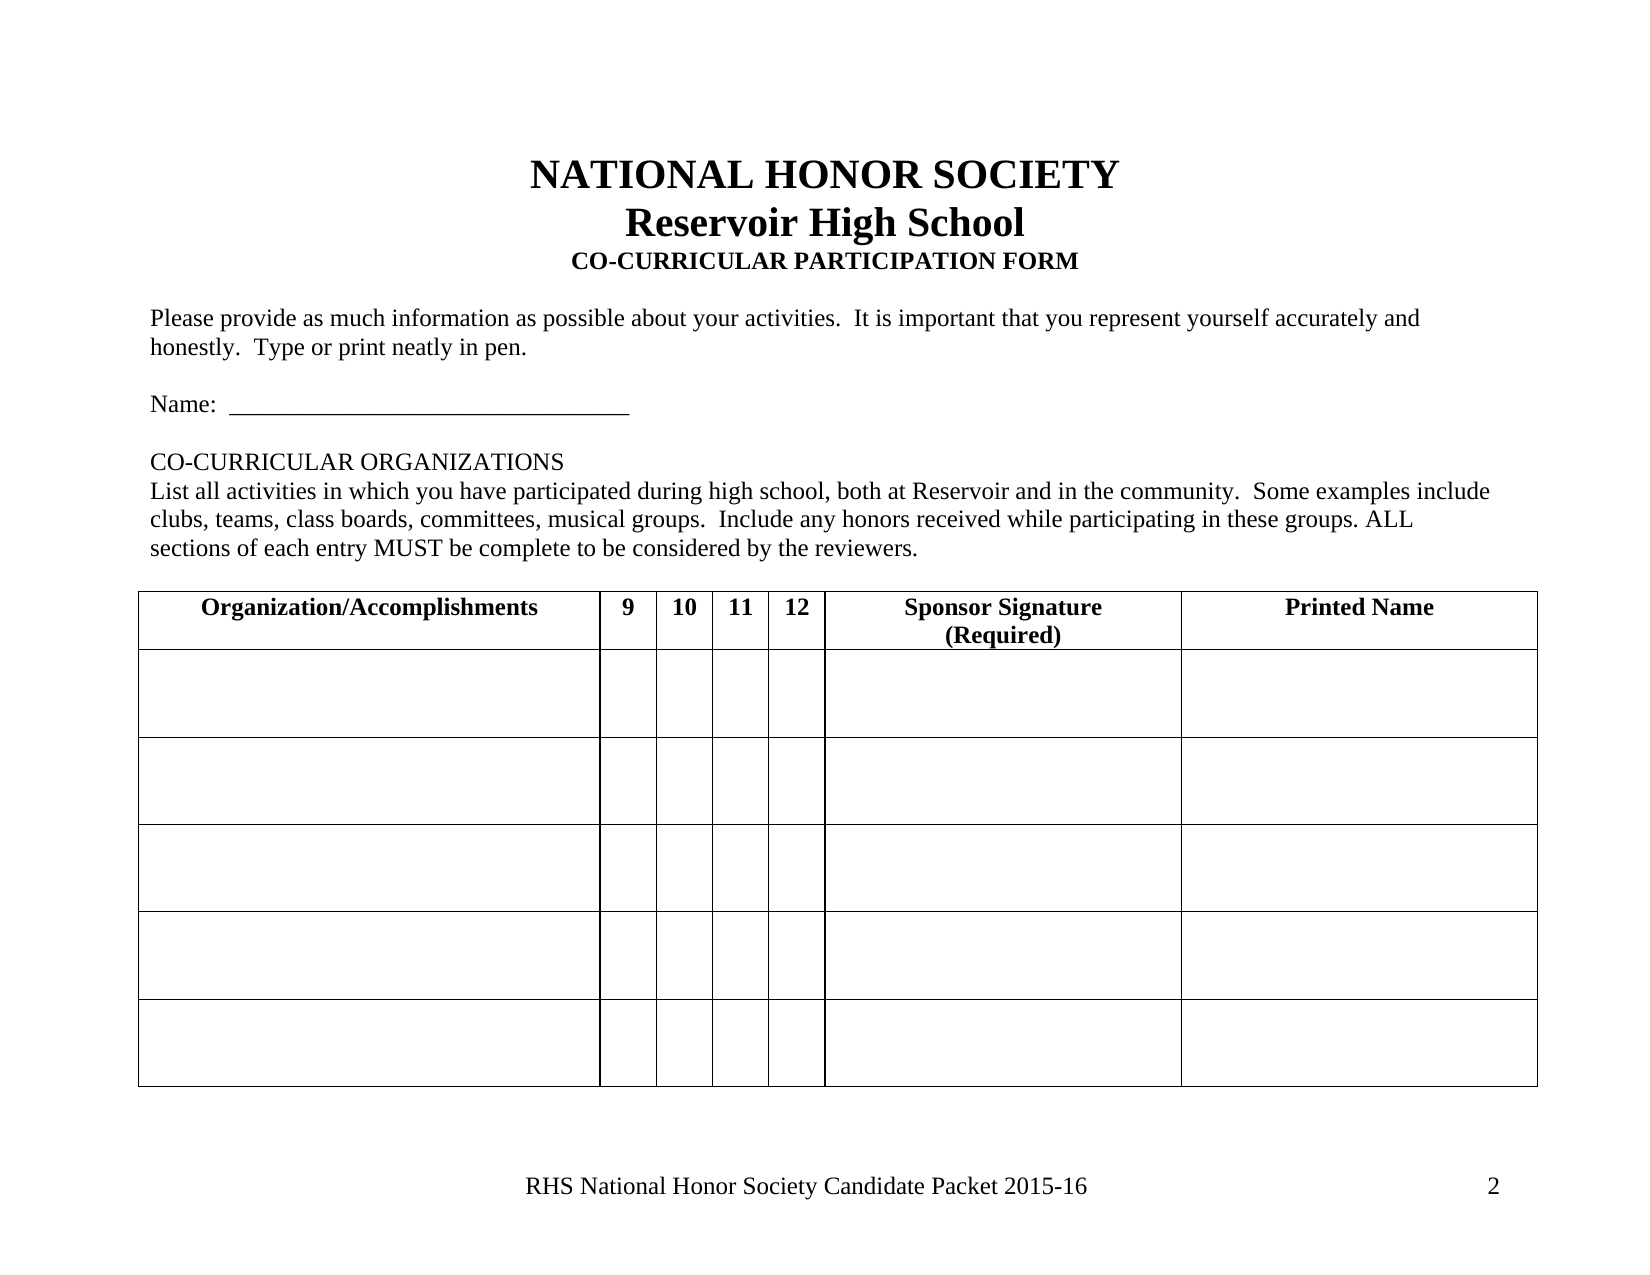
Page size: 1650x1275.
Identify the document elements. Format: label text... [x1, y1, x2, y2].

table_cell [657, 738, 712, 824]
table_cell [139, 825, 599, 911]
table_cell [657, 825, 712, 911]
table_header Organization/Accomplishments [139, 592, 599, 649]
table_cell [769, 650, 824, 737]
table_cell [601, 738, 656, 824]
table_header 9 [601, 592, 656, 649]
text CO-CURRICULAR ORGANIZATIONS [150, 447, 1500, 476]
table_cell [826, 825, 1181, 911]
table_cell [601, 650, 656, 737]
table_cell [139, 650, 599, 737]
table_header Printed Name [1182, 592, 1537, 649]
table_header Sponsor Signature (Required) [826, 592, 1181, 649]
text List all activities in which you have participated during high school, both at Reservoir and in the community. Some examples include clubs, teams, class boards, committees, musical groups. Include any honors received while participating in these groups. ALL sections of each entry MUST be complete to be considered by the reviewers. [150, 476, 1500, 562]
table_cell [769, 738, 824, 824]
table_cell [713, 1000, 768, 1086]
table_cell [769, 825, 824, 911]
text CO-CURRICULAR PARTICIPATION FORM [150, 246, 1500, 274]
table_cell [139, 738, 599, 824]
table_cell [1182, 650, 1537, 737]
table_cell [601, 825, 656, 911]
table_cell [769, 1000, 824, 1086]
table_cell [1182, 1000, 1537, 1086]
table_cell [601, 1000, 656, 1086]
text Name: ________________________________ [150, 389, 1500, 418]
table_cell [826, 738, 1181, 824]
table_cell [657, 1000, 712, 1086]
table_cell [713, 738, 768, 824]
table_header 10 [657, 592, 712, 649]
table_header 11 [713, 592, 768, 649]
table_header 12 [769, 592, 824, 649]
table_cell [1182, 912, 1537, 998]
table_cell [139, 1000, 599, 1086]
table_cell [826, 912, 1181, 998]
table_cell [713, 825, 768, 911]
table_cell [769, 912, 824, 998]
table_cell [713, 912, 768, 998]
table_cell [1182, 825, 1537, 911]
text NATIONAL HONOR SOCIETY [150, 150, 1500, 198]
text Please provide as much information as possible about your activities. It is important that you represent yourself accurately and honestly. Type or print neatly in pen. [150, 303, 1500, 361]
table_cell [713, 650, 768, 737]
table_cell [601, 912, 656, 998]
table_cell [139, 912, 599, 998]
table_cell [826, 1000, 1181, 1086]
table_cell [657, 912, 712, 998]
text Reservoir High School [150, 198, 1500, 246]
table_cell [1182, 738, 1537, 824]
table_cell [657, 650, 712, 737]
table_cell [826, 650, 1181, 737]
